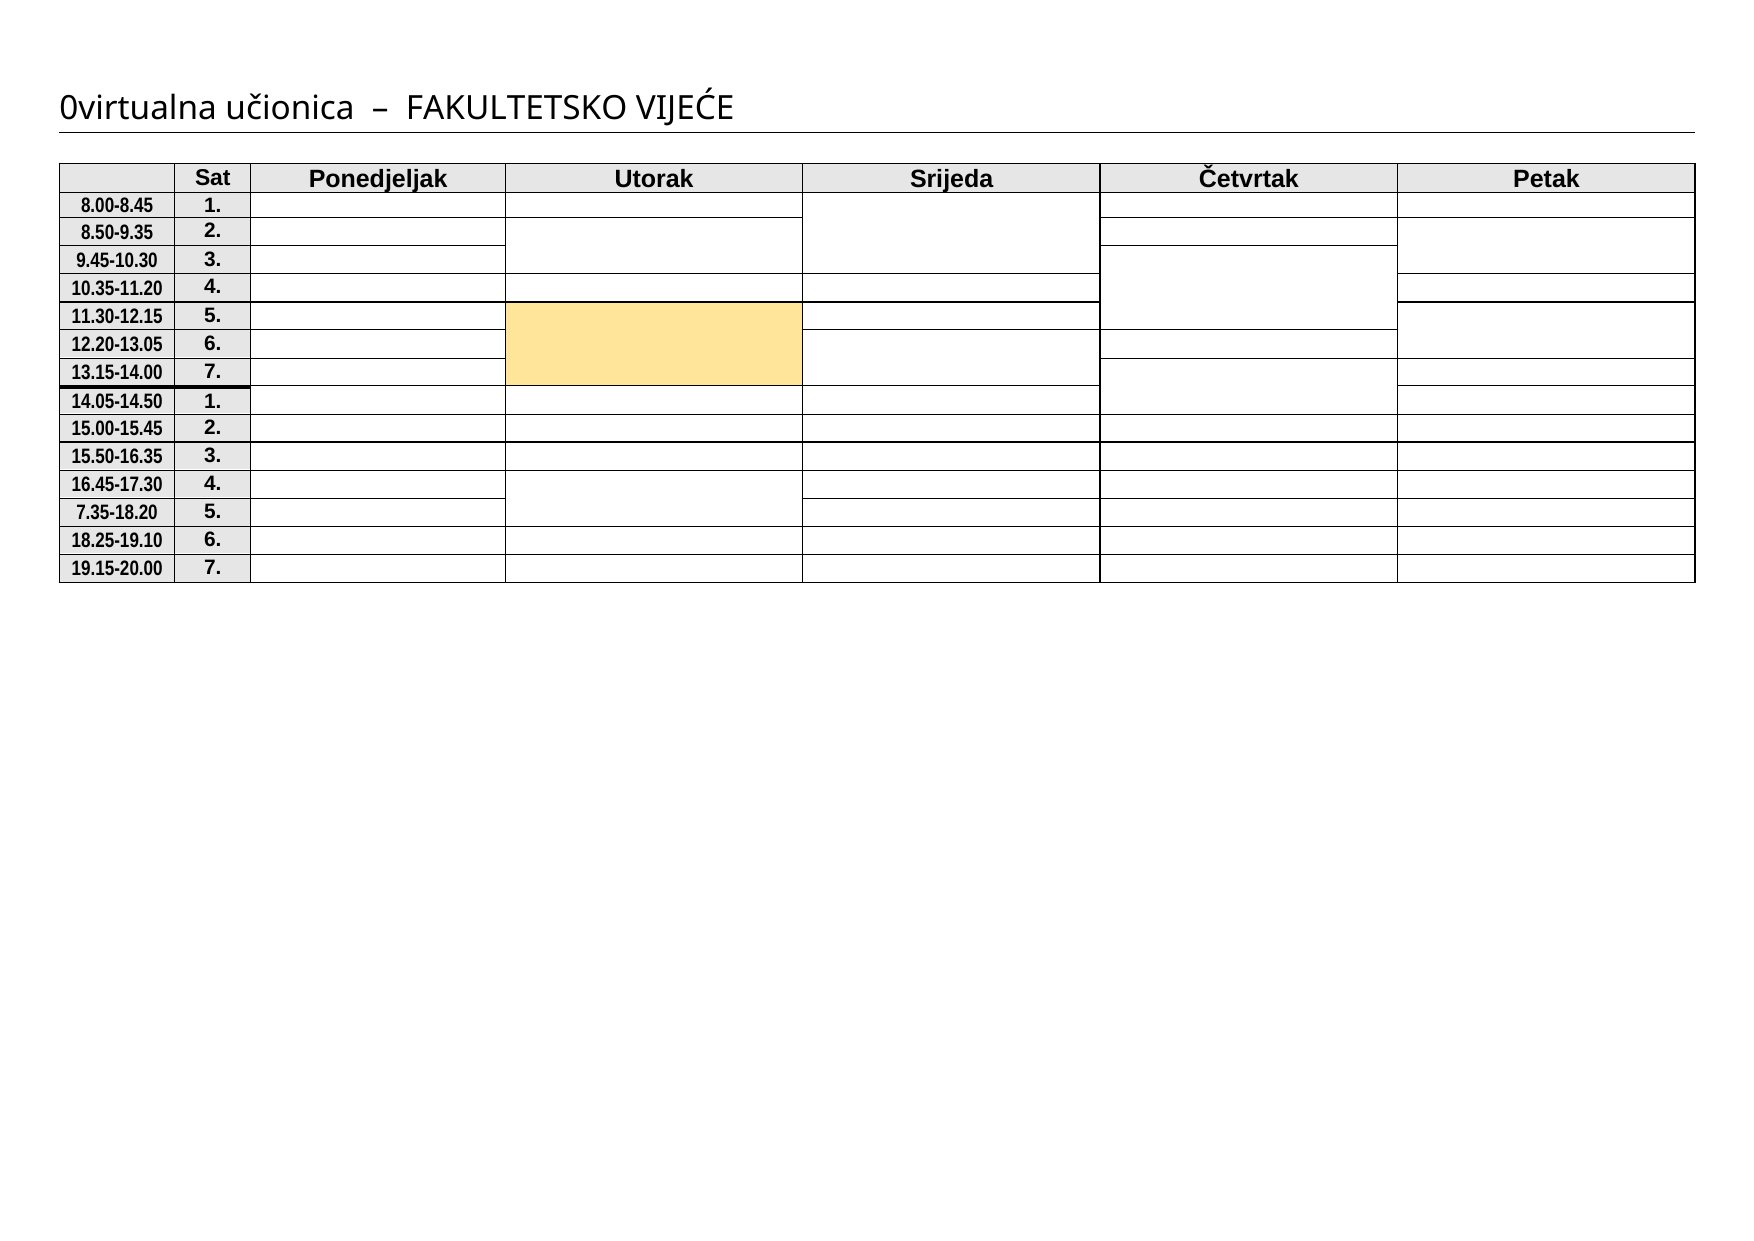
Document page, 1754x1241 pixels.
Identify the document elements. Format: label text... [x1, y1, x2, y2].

table_cell [1398, 471, 1694, 497]
table_cell [1101, 218, 1397, 245]
table_cell [1101, 471, 1397, 497]
table_cell [506, 555, 802, 582]
table_cell [803, 471, 1099, 497]
table_cell [803, 193, 1099, 273]
table_cell [1101, 415, 1397, 441]
table_cell [506, 274, 802, 301]
table_cell 10.35-11.20 [60, 274, 174, 301]
table_cell [1398, 303, 1694, 357]
table_cell [803, 330, 1099, 385]
table_cell [251, 527, 505, 553]
table_cell [251, 359, 505, 385]
table_cell [506, 527, 802, 553]
table_cell [251, 246, 505, 273]
table_cell 7.35-18.20 [60, 499, 174, 526]
table_cell 3. [175, 246, 250, 273]
table_cell [1398, 386, 1694, 413]
table_header [60, 164, 174, 192]
table_cell [803, 274, 1099, 301]
table_header Srijeda [803, 164, 1099, 192]
table_cell 2. [175, 415, 250, 441]
table_cell 6. [175, 527, 250, 553]
table_cell [803, 386, 1099, 413]
table_cell 8.00-8.45 [60, 193, 174, 217]
table_cell [506, 415, 802, 441]
table_cell 3. [175, 443, 250, 469]
table_cell 6. [175, 330, 250, 357]
table_cell [1398, 527, 1694, 553]
table_cell 2. [175, 218, 250, 245]
table_cell [506, 443, 802, 469]
table_cell 8.50-9.35 [60, 218, 174, 245]
table_cell [1101, 443, 1397, 469]
table_cell [251, 303, 505, 329]
table_cell [1101, 193, 1397, 217]
table_cell [506, 193, 802, 217]
table_cell [1398, 555, 1694, 582]
table_cell 12.20-13.05 [60, 330, 174, 357]
table_cell [251, 471, 505, 497]
table_cell 16.45-17.30 [60, 471, 174, 497]
table_cell 4. [175, 471, 250, 497]
table_cell 15.00-15.45 [60, 415, 174, 441]
table_cell [1101, 359, 1397, 413]
table_cell [1101, 246, 1397, 329]
table_cell [803, 499, 1099, 526]
table_cell [803, 555, 1099, 582]
table_cell [251, 218, 505, 245]
table_header Utorak [506, 164, 802, 192]
table_cell [803, 527, 1099, 553]
table_cell 1. [175, 389, 250, 413]
table_cell [251, 443, 505, 469]
table_cell [1398, 359, 1694, 385]
table_cell 7. [175, 555, 250, 582]
table_cell 4. [175, 274, 250, 301]
table_cell 15.50-16.35 [60, 443, 174, 469]
table_cell [1101, 555, 1397, 582]
table_cell 5. [175, 499, 250, 526]
table_cell 1. [175, 193, 250, 217]
table_cell [803, 443, 1099, 469]
table_cell [251, 330, 505, 357]
table_cell 11.30-12.15 [60, 303, 174, 329]
table_cell [251, 555, 505, 582]
table_cell [251, 415, 505, 441]
table_cell [1101, 330, 1397, 357]
table_cell 14.05-14.50 [60, 389, 174, 413]
table_cell [1101, 499, 1397, 526]
table_cell [1398, 499, 1694, 526]
table_cell [803, 415, 1099, 441]
table_cell [803, 303, 1099, 329]
table_cell [1398, 274, 1694, 301]
table_cell [506, 471, 802, 526]
table_cell 19.15-20.00 [60, 555, 174, 582]
table_cell [1398, 193, 1694, 217]
table_cell [251, 386, 505, 413]
table_header Sat [175, 164, 250, 192]
table_cell [1398, 443, 1694, 469]
subtitle 0virtualna učionica – FAKULTETSKO VIJEĆE [59, 84, 1695, 132]
table_header Ponedjeljak [251, 164, 505, 192]
table_cell 18.25-19.10 [60, 527, 174, 553]
table_cell 7. [175, 359, 250, 385]
table_cell [251, 499, 505, 526]
table_cell [1398, 218, 1694, 273]
table_cell [506, 218, 802, 273]
table_header Četvrtak [1101, 164, 1397, 192]
table_header Petak [1398, 164, 1694, 192]
table_cell [506, 303, 802, 385]
table_cell [506, 386, 802, 413]
table_cell 5. [175, 303, 250, 329]
table_cell [1101, 527, 1397, 553]
table_cell 13.15-14.00 [60, 359, 174, 385]
table_cell [251, 274, 505, 301]
table_cell 9.45-10.30 [60, 246, 174, 273]
table_cell [1398, 415, 1694, 441]
table_cell [251, 193, 505, 217]
